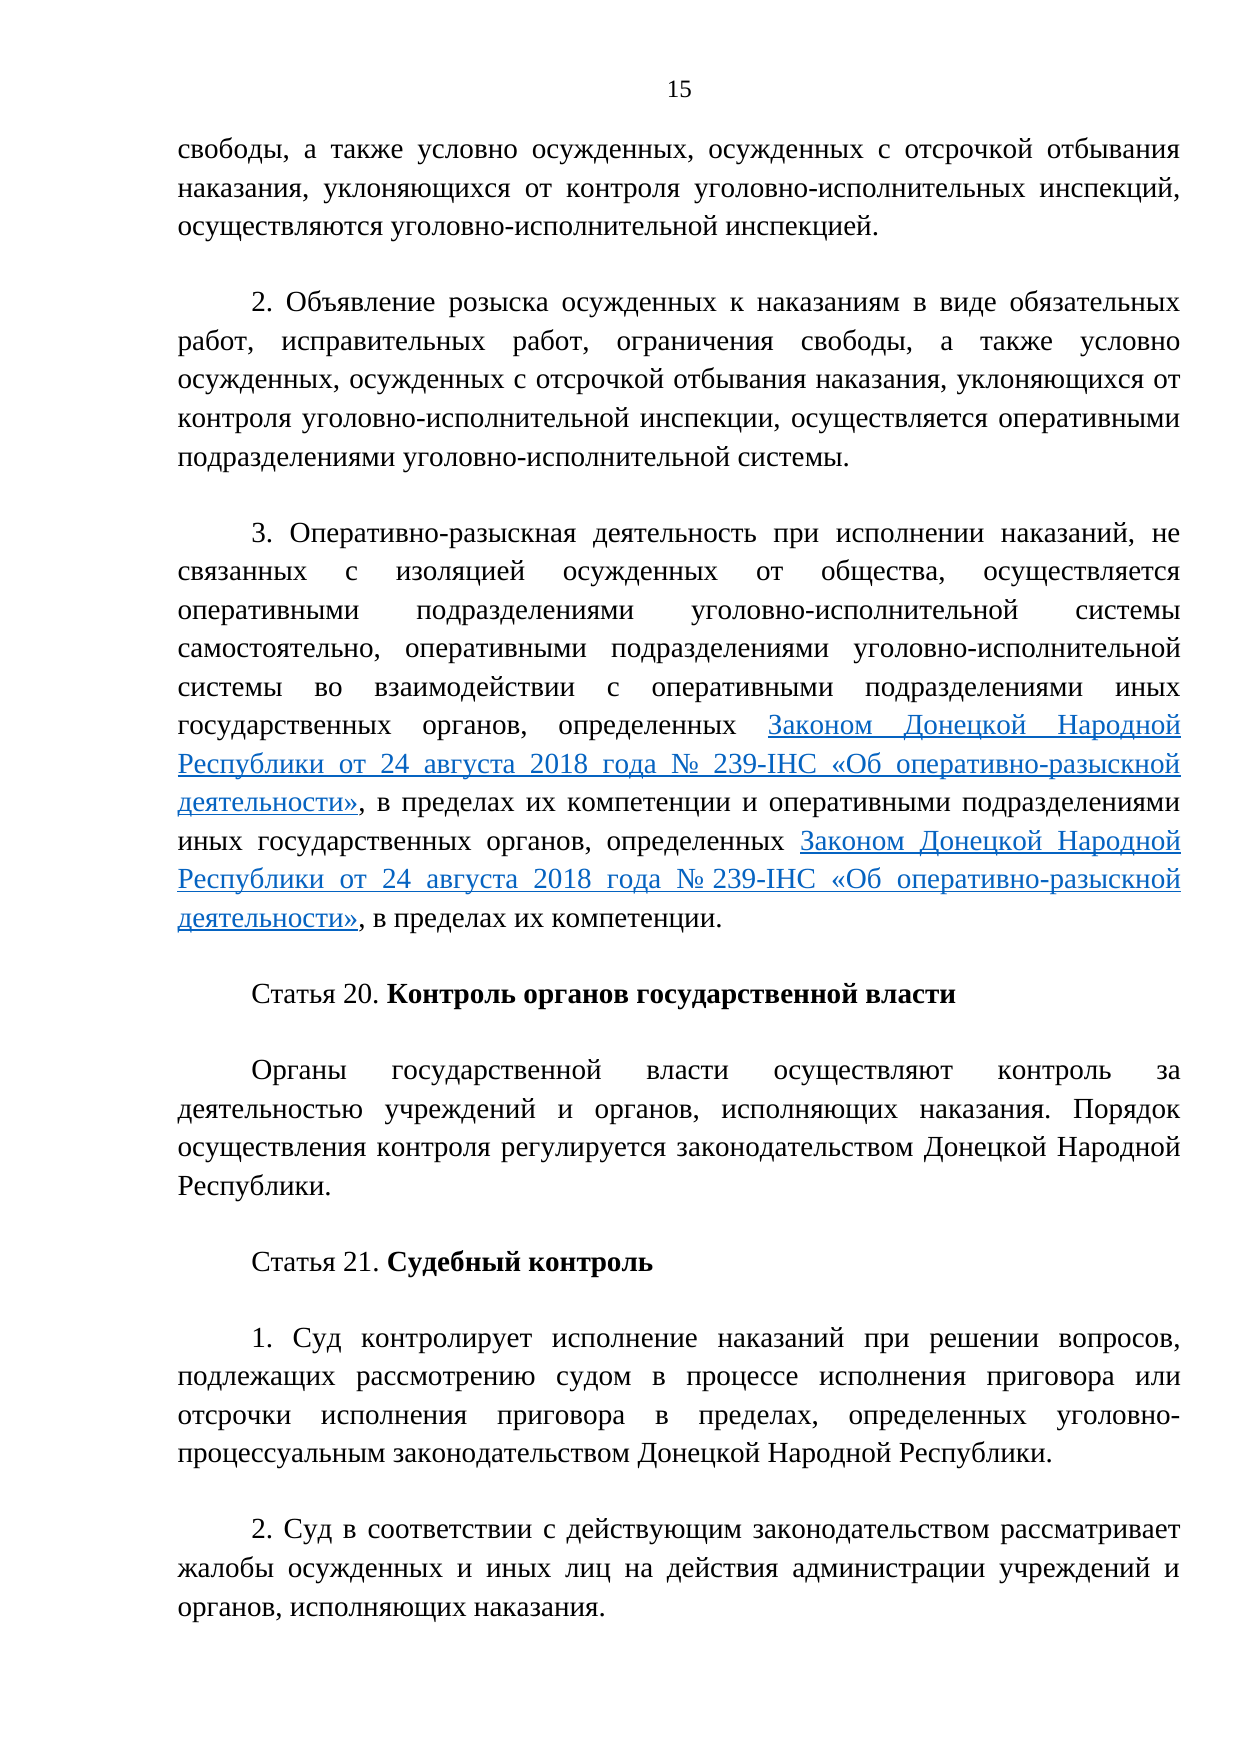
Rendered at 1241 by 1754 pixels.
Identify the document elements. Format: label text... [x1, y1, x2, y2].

text 2. Суд в соответствии с действующим законодательством рассматривает жалобы осужденных и иных лиц на действия администрации учреждений и органов, исполняющих наказания. [177, 1512, 1181, 1622]
text Статья 21. Судебный контроль [177, 1244, 1181, 1277]
text 2. Объявление розыска осужденных к наказаниям в виде обязательных работ, исправительных работ, ограничения свободы, а также условно осужденных, осужденных с отсрочкой отбывания наказания, уклоняющихся от контроля уголовно-исполнительной инспекции, осуществляется оперативными подразделениями уголовно-исполнительной системы. [177, 284, 1181, 472]
text Органы государственной власти осуществляют контроль за деятельностью учреждений и органов, исполняющих наказания. Порядок осуществления контроля регулируется законодательством Донецкой Народной Республики. [177, 1052, 1181, 1201]
text 1. Суд контролирует исполнение наказаний при решении вопросов, подлежащих рассмотрению судом в процессе исполнения приговора или отсрочки исполнения приговора в пределах, определенных уголовно-процессуальным законодательством Донецкой Народной Республики. [177, 1320, 1181, 1469]
text Статья 20. Контроль органов государственной власти [177, 976, 1240, 1010]
text 3. Оперативно-разыскная деятельность при исполнении наказаний, не связанных с изоляцией осужденных от общества, осуществляется оперативными подразделениями уголовно-исполнительной системы самостоятельно, оперативными подразделениями уголовно-исполнительной системы во взаимодействии с оперативными подразделениями иных государственных органов, определенных Законом Донецкой Народной Республики от 24 августа 2018 года № 239-IНС «Об оперативно-разыскной деятельности», в пределах их компетенции и оперативными подразделениями иных государственных органов, определенных Законом Донецкой Народной Республики от 24 августа 2018 года № 239-IНС «Об оперативно-разыскной деятельности», в пределах их компетенции. [177, 515, 1181, 775]
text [177, 131, 1181, 242]
text 3. Оперативно-разыскная деятельность при исполнении наказаний, не связанных с изоляцией осужденных от общества, осуществляется оперативными подразделениями уголовно-исполнительной системы самостоятельно, оперативными подразделениями уголовно-исполнительной системы во взаимодействии с оперативными подразделениями иных государственных органов, определенных Законом Донецкой Народной Республики от 24 августа 2018 года № 239-IНС «Об оперативно-разыскной деятельности», в пределах их компетенции и оперативными подразделениями иных государственных органов, определенных Законом Донецкой Народной Республики от 24 августа 2018 года № 239-IНС «Об оперативно-разыскной деятельности», в пределах их компетенции. [177, 776, 1181, 891]
